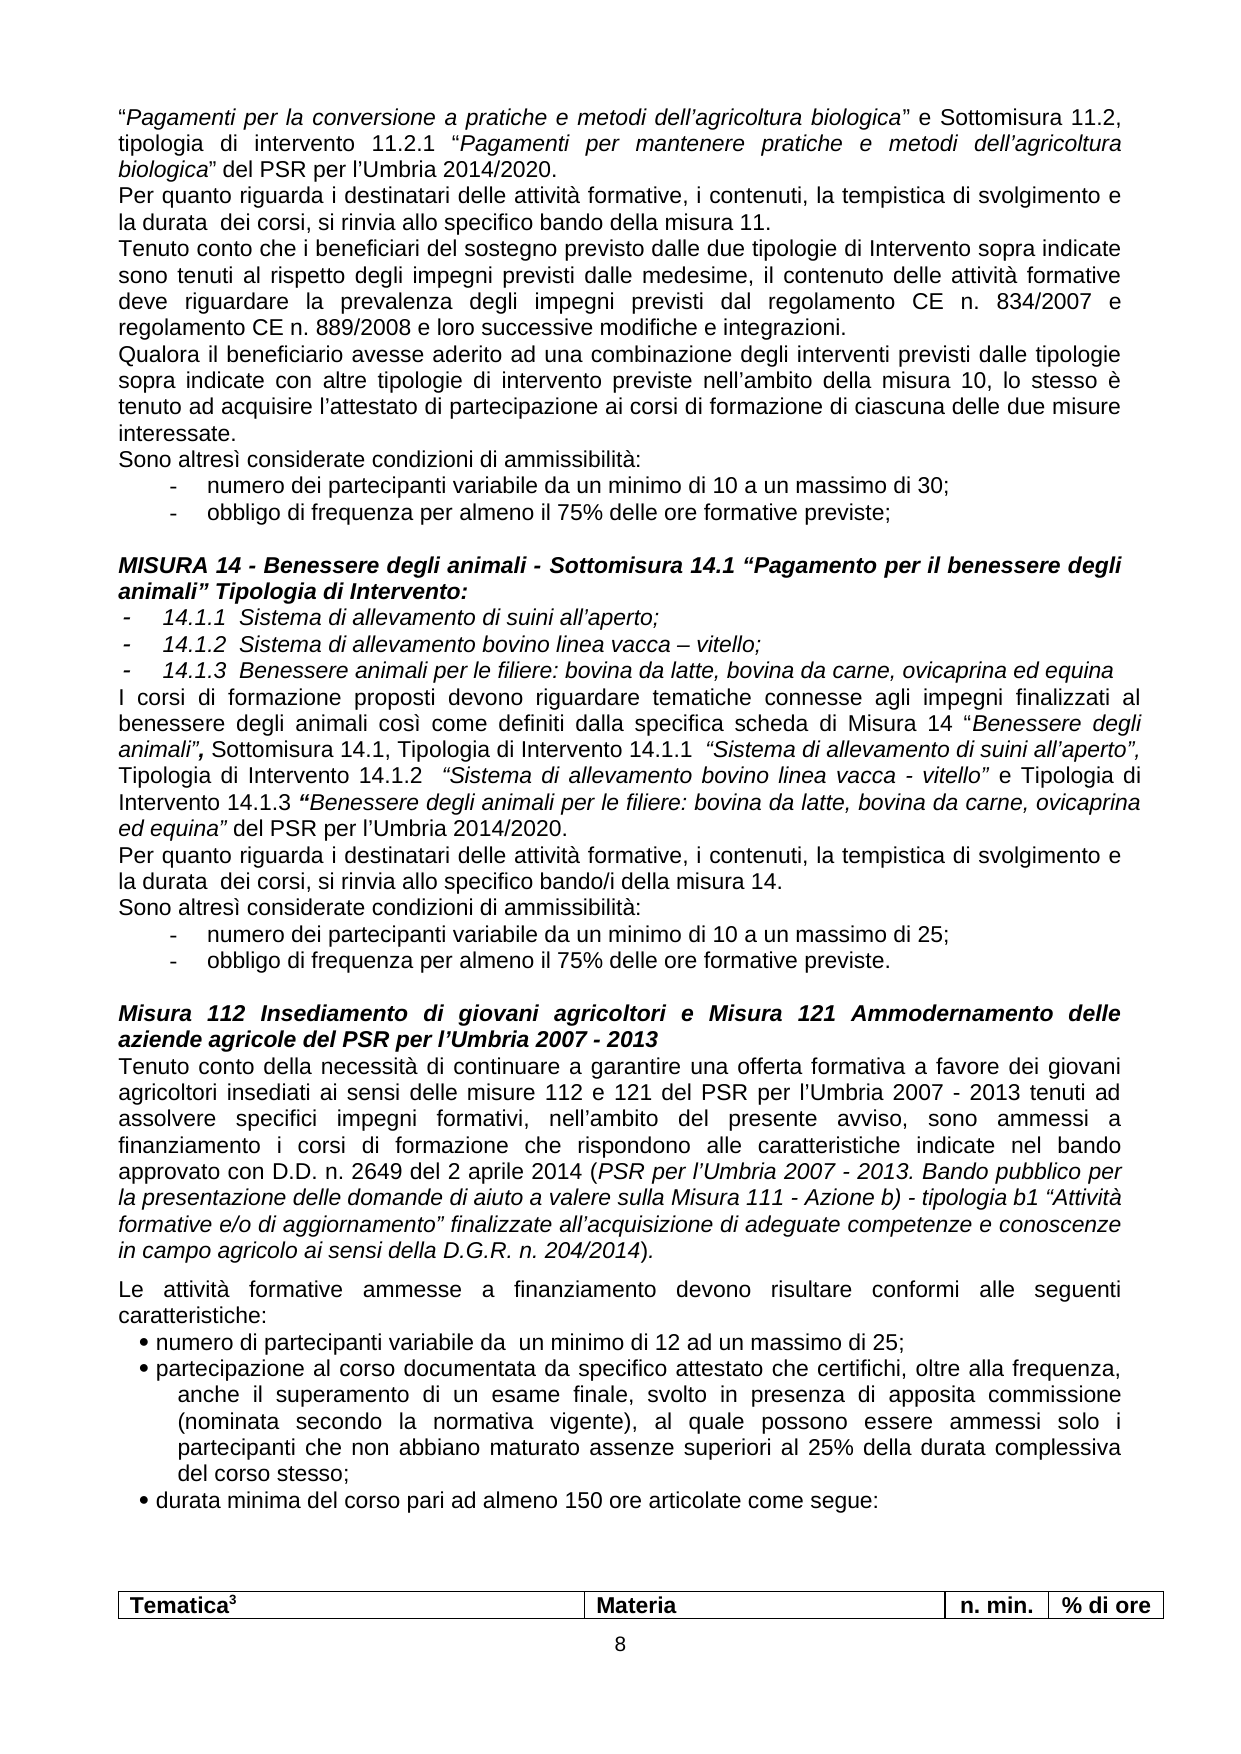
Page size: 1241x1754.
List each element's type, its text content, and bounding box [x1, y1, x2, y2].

table_header % di ore dedicate [1049, 1592, 1163, 1618]
text Le attività formative ammesse a finanziamento devono risultare conformi alle seguenti caratteristiche: [118, 1276, 1122, 1329]
table_header Materia [585, 1592, 944, 1618]
text Sono altresì considerate condizioni di ammissibilità: [118, 894, 1122, 921]
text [118, 103, 1122, 182]
list durata minima del corso pari ad almeno 150 ore articolate come segue: [140, 1487, 1122, 1513]
text I corsi di formazione proposti devono riguardare tematiche connesse agli impegni finalizzati al benessere degli animali così come definiti dalla specifica scheda di Misura 14 “Benessere degli animali”, Sottomisura 14.1, Tipologia di Intervento 14.1.1 “Sistema di allevamento di suini all’aperto”, Tipologia di Intervento 14.1.2 “Sistema di allevamento bovino linea vacca - vitello” e Tipologia di Intervento 14.1.3 “Benessere degli animali per le filiere: bovina da latte, bovina da carne, ovicaprina ed equina” del PSR per l’Umbria 2014/2020. [118, 683, 1141, 842]
list obbligo di frequenza per almeno il 75% delle ore formative previste. [169, 947, 1122, 973]
text Tenuto conto della necessità di continuare a garantire una offerta formativa a favore dei giovani agricoltori insediati ai sensi delle misure 112 e 121 del PSR per l’Umbria 2007 - 2013 tenuti ad assolvere specifici impegni formativi, nell’ambito del presente avviso, sono ammessi a finanziamento i corsi di formazione che rispondono alle caratteristiche indicate nel bando approvato con D.D. n. 2649 del 2 aprile 2014 (PSR per l’Umbria 2007 - 2013. Bando pubblico per la presentazione delle domande di aiuto a valere sulla Misura 111 - Azione b) - tipologia b1 “Attività formative e/o di aggiornamento” finalizzate all’acquisizione di adeguate competenze e conoscenze in campo agricolo ai sensi della D.G.R. n. 204/2014). [118, 1053, 1122, 1263]
text Per quanto riguarda i destinatari delle attività formative, i contenuti, la tempistica di svolgimento e la durata dei corsi, si rinvia allo specifico bando/i della misura 14. [118, 842, 1122, 894]
text Tenuto conto che i beneficiari del sostegno previsto dalle due tipologie di Intervento sopra indicate sono tenuti al rispetto degli impegni previsti dalle medesime, il contenuto delle attività formative deve riguardare la prevalenza degli impegni previsti dal regolamento CE n. 834/2007 e regolamento CE n. 889/2008 e loro successive modifiche e integrazioni. [118, 235, 1122, 341]
text Qualora il beneficiario avesse aderito ad una combinazione degli interventi previsti dalle tipologie sopra indicate con altre tipologie di intervento previste nell’ambito della misura 10, lo stesso è tenuto ad acquisire l’attestato di partecipazione ai corsi di formazione di ciascuna delle due misure interessate. [118, 341, 1122, 446]
text Misura 112 Insediamento di giovani agricoltori e Misura 121 Ammodernamento delle aziende agricole del PSR per l’Umbria 2007 - 2013 [118, 1000, 1122, 1053]
text MISURA 14 - Benessere degli animali - Sottomisura 14.1 “Pagamento per il benessere degli animali” Tipologia di Intervento: [118, 552, 1122, 604]
list 14.1.2 Sistema di allevamento bovino linea vacca – vitello; [125, 631, 1141, 657]
list obbligo di frequenza per almeno il 75% delle ore formative previste; [169, 499, 1122, 525]
list partecipazione al corso documentata da specifico attestato che certifichi, oltre alla frequenza, anche il superamento di un esame finale, svolto in presenza di apposita commissione (nominata secondo la normativa vigente), al quale possono essere ammessi solo i partecipanti che non abbiano maturato assenze superiori al 25% della durata complessiva del corso stesso; [140, 1355, 1122, 1487]
table_header Tematica [119, 1592, 584, 1618]
table_header n. min. ore [946, 1592, 1048, 1618]
text Per quanto riguarda i destinatari delle attività formative, i contenuti, la tempistica di svolgimento e la durata dei corsi, si rinvia allo specifico bando della misura 11. [118, 182, 1122, 235]
text Sono altresì considerate condizioni di ammissibilità: [118, 446, 1122, 472]
list 14.1.3 Benessere animali per le filiere: bovina da latte, bovina da carne, ovicaprina ed equina [125, 657, 1141, 683]
list 14.1.1 Sistema di allevamento di suini all’aperto; [125, 604, 1141, 631]
list numero dei partecipanti variabile da un minimo di 10 a un massimo di 25; [169, 921, 1122, 947]
list numero dei partecipanti variabile da un minimo di 10 a un massimo di 30; [169, 472, 1122, 499]
list numero di partecipanti variabile da un minimo di 12 ad un massimo di 25; [140, 1329, 1122, 1355]
